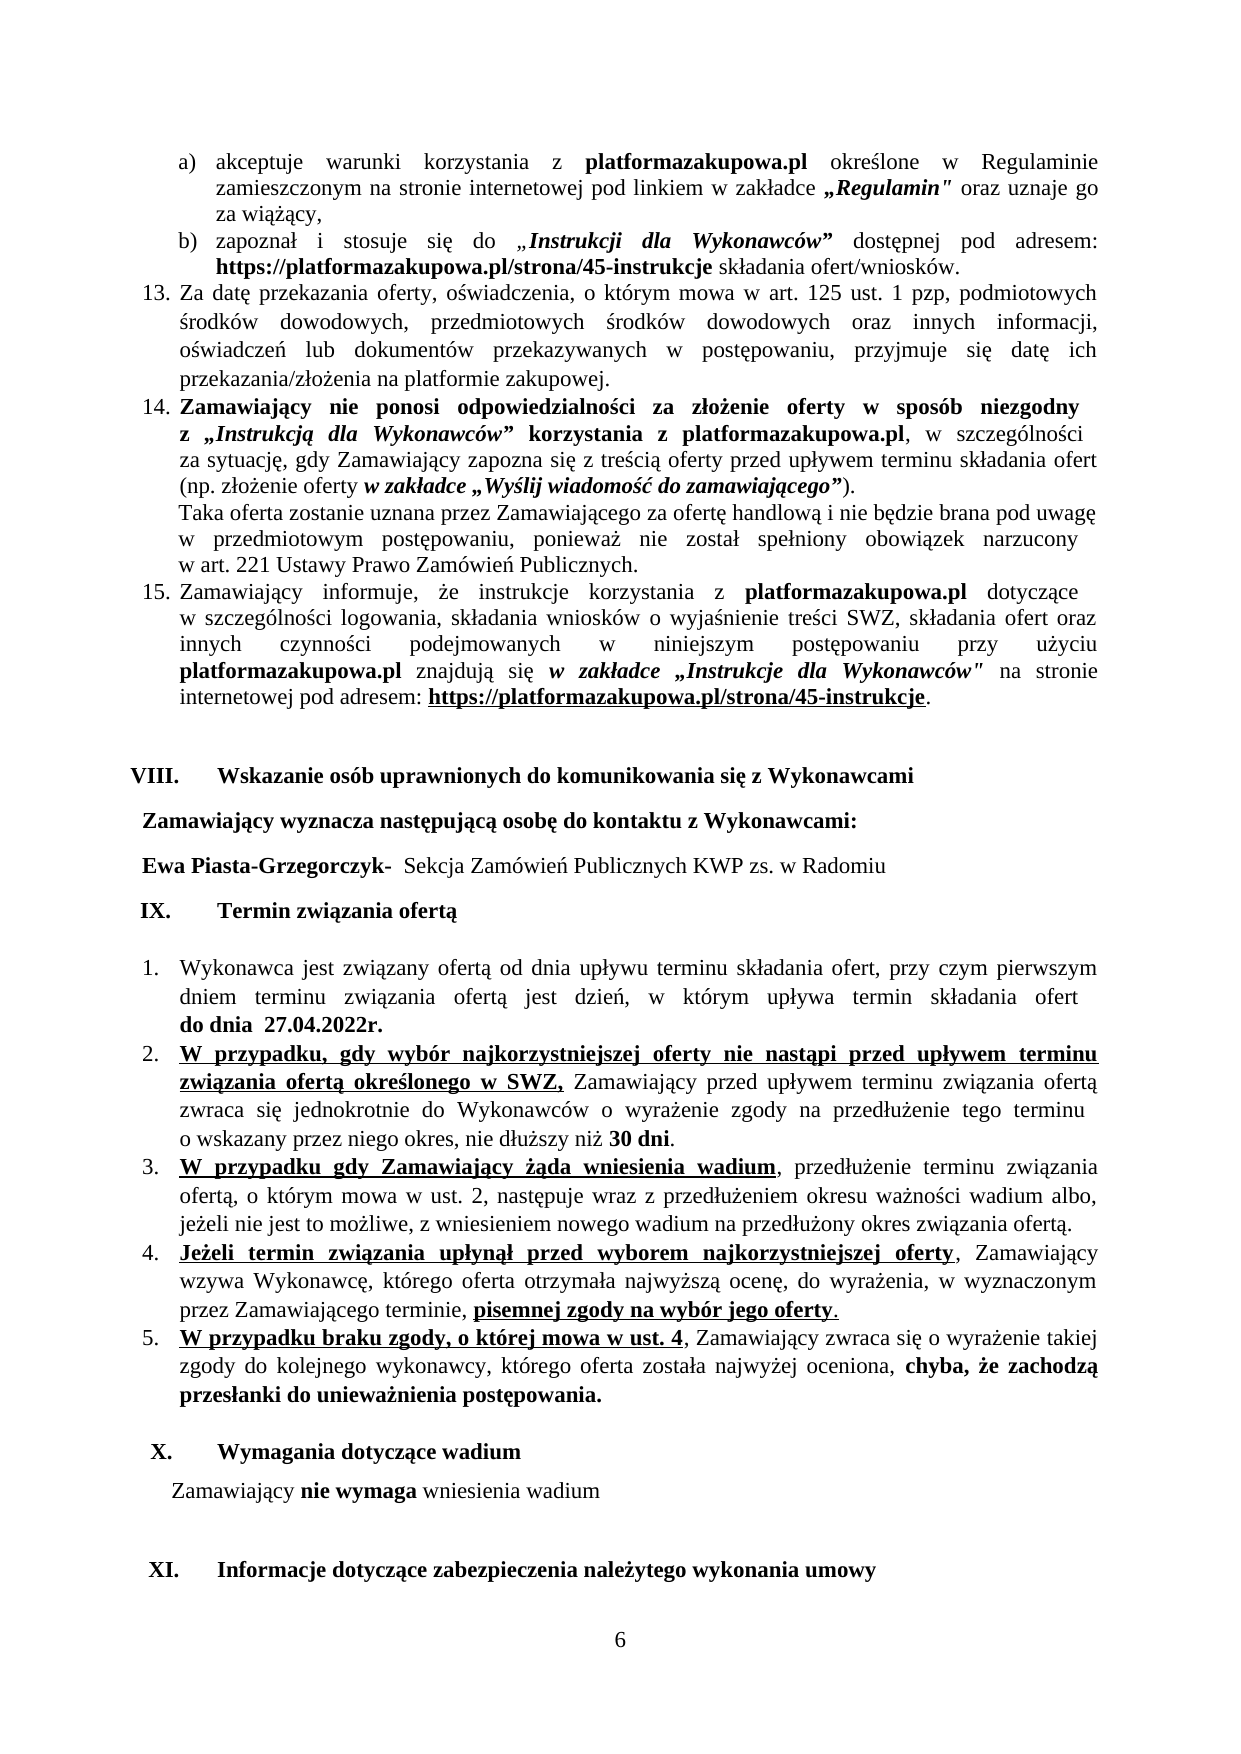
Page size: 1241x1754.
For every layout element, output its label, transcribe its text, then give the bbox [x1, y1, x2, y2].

list Zamawiający informuje, że instrukcje korzystania z platformazakupowa.pl dotyczące w szczególności logowania, składania wniosków o wyjaśnienie treści SWZ, składania ofert oraz innych czynności podejmowanych w niniejszym postępowaniu przy użyciu platformazakupowa.pl znajdują się w zakładce „Instrukcje dla Wykonawców" na stronie internetowej pod adresem: https://platformazakupowa.pl/strona/45-instrukcje. [142, 578, 1098, 709]
list Wymagania dotyczące wadium [172, 1438, 1098, 1464]
list W przypadku gdy Zamawiający żąda wniesienia wadium, przedłużenie terminu związania ofertą, o którym mowa w ust. 2, następuje wraz z przedłużeniem okresu ważności wadium albo, jeżeli nie jest to możliwe, z wniesieniem nowego wadium na przedłużony okres związania ofertą. [142, 1153, 1098, 1237]
text Taka oferta zostanie uznana przez Zamawiającego za ofertę handlową i nie będzie brana pod uwagę w przedmiotowym postępowaniu, ponieważ nie został spełniony obowiązek narzucony w art. 221 Ustawy Prawo Zamówień Publicznych. [178, 499, 1098, 578]
list akceptuje warunki korzystania z platformazakupowa.pl określone w Regulaminie zamieszczonym na stronie internetowej pod linkiem w zakładce „Regulamin" oraz uznaje go za wiążący, [178, 148, 1098, 227]
text Zamawiający nie wymaga wniesienia wadium [171, 1477, 1098, 1504]
list Termin związania ofertą [171, 897, 1098, 924]
text Zamawiający wyznacza następującą osobę do kontaktu z Wykonawcami: [142, 807, 1098, 834]
list Informacje dotyczące zabezpieczenia należytego wykonania umowy [179, 1556, 1098, 1583]
list Za datę przekazania oferty, oświadczenia, o którym mowa w art. 125 ust. 1 pzp, podmiotowych środków dowodowych, przedmiotowych środków dowodowych oraz innych informacji, oświadczeń lub dokumentów przekazywanych w postępowaniu, przyjmuje się datę ich przekazania/złożenia na platformie zakupowej. [142, 279, 1098, 391]
list Wskazanie osób uprawnionych do komunikowania się z Wykonawcami [179, 762, 1098, 788]
text Ewa Piasta-Grzegorczyk- Sekcja Zamówień Publicznych KWP zs. w Radomiu [142, 852, 1098, 879]
list zapoznał i stosuje się do „Instrukcji dla Wykonawców” dostępnej pod adresem: https://platformazakupowa.pl/strona/45-instrukcje składania ofert/wniosków. [178, 227, 1098, 279]
list Zamawiający nie ponosi odpowiedzialności za złożenie oferty w sposób niezgodny z „Instrukcją dla Wykonawców” korzystania z platformazakupowa.pl, w szczególności za sytuację, gdy Zamawiający zapozna się z treścią oferty przed upływem terminu składania ofert (np. złożenie oferty w zakładce „Wyślij wiadomość do zamawiającego”). [142, 393, 1098, 499]
list W przypadku, gdy wybór najkorzystniejszej oferty nie nastąpi przed upływem terminu związania ofertą określonego w SWZ, Zamawiający przed upływem terminu związania ofertą zwraca się jednokrotnie do Wykonawców o wyrażenie zgody na przedłużenie tego terminu o wskazany przez niego okres, nie dłuższy niż 30 dni. [142, 1040, 1098, 1151]
list Wykonawca jest związany ofertą od dnia upływu terminu składania ofert, przy czym pierwszym dniem terminu związania ofertą jest dzień, w którym upływa termin składania ofert do dnia 27.04.2022r. [142, 954, 1098, 1038]
list Jeżeli termin związania upłynął przed wyborem najkorzystniejszej oferty, Zamawiający wzywa Wykonawcę, którego oferta otrzymała najwyższą ocenę, do wyrażenia, w wyznaczonym przez Zamawiającego terminie, pisemnej zgody na wybór jego oferty. [142, 1239, 1098, 1322]
list W przypadku braku zgody, o której mowa w ust. 4, Zamawiający zwraca się o wyrażenie takiej zgody do kolejnego wykonawcy, którego oferta została najwyżej oceniona, chyba, że zachodzą przesłanki do unieważnienia postępowania. [142, 1324, 1098, 1407]
